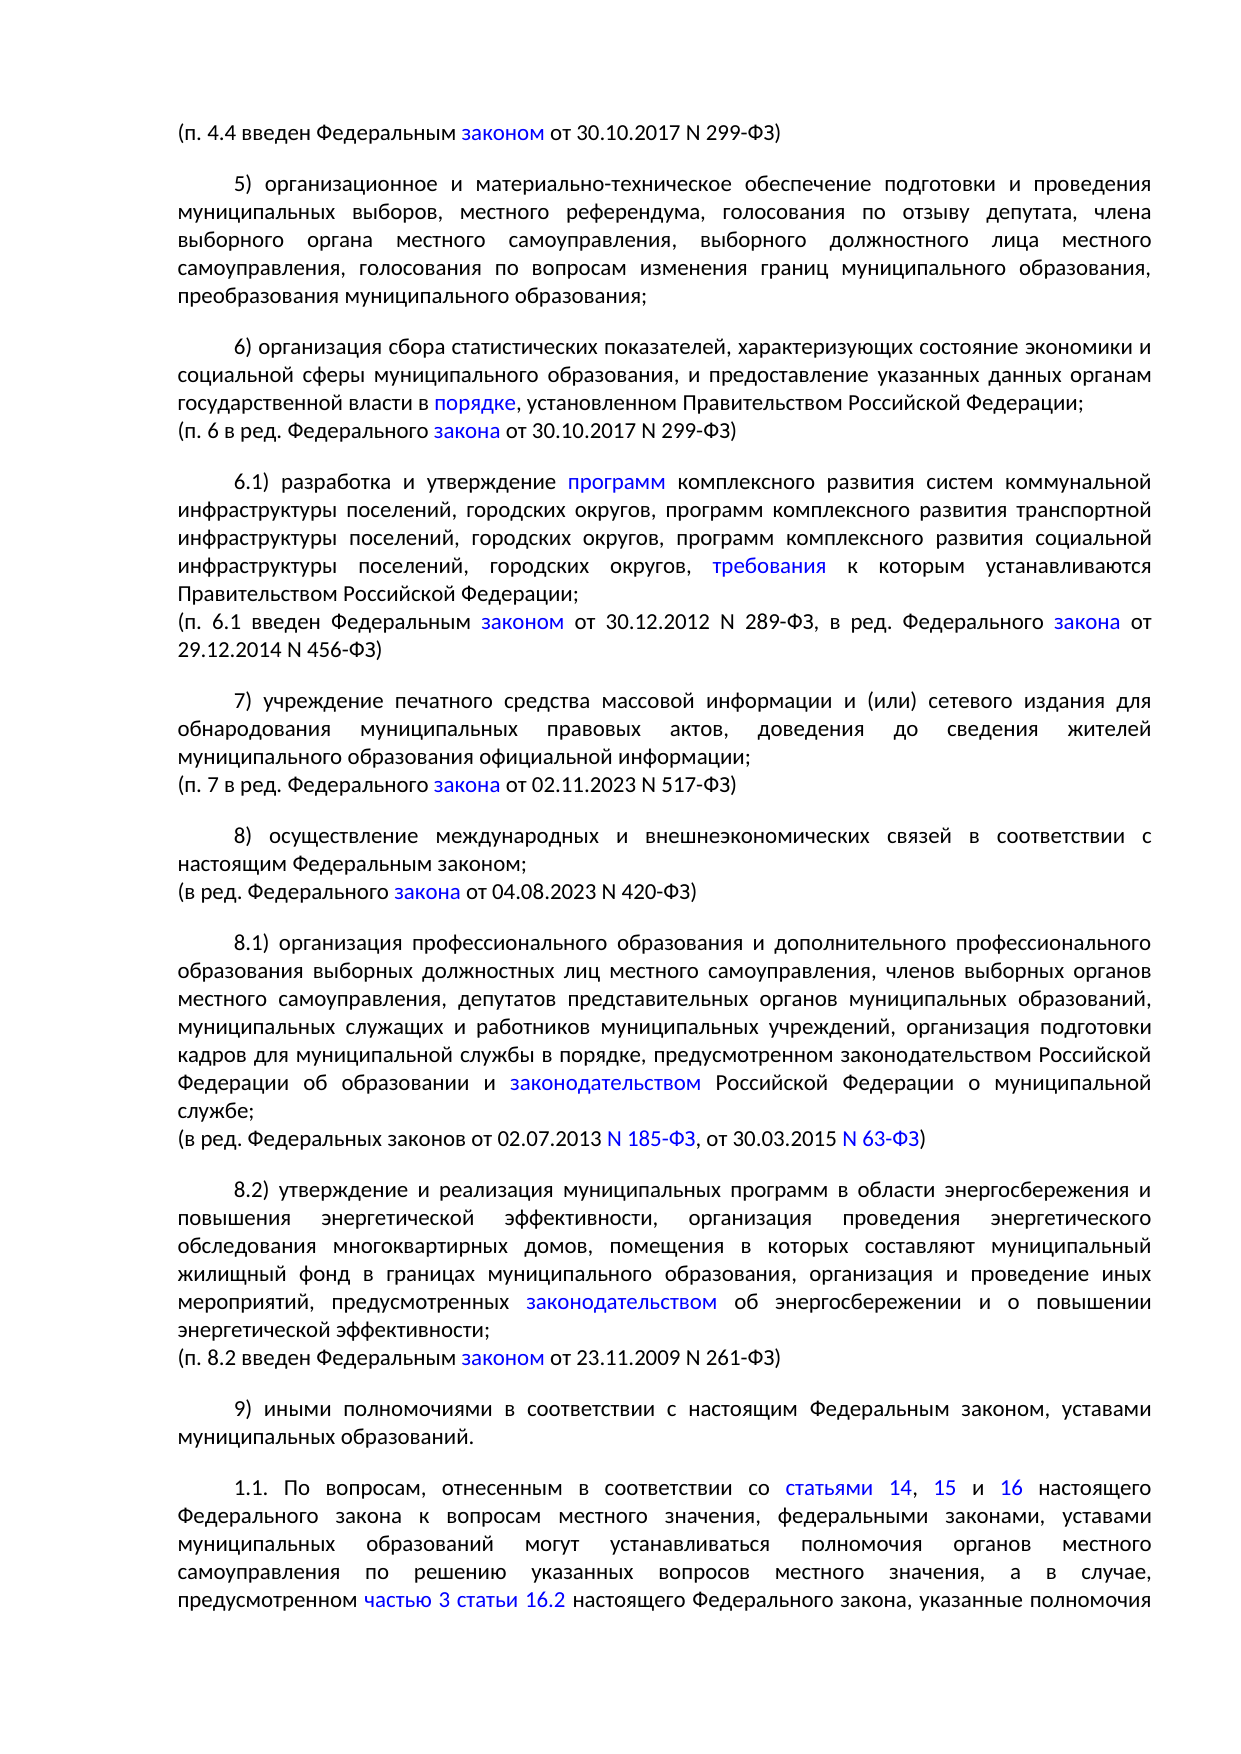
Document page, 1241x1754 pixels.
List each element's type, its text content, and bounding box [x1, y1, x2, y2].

text 7) учреждение печатного средства массовой информации и (или) сетевого издания для обнародования муниципальных правовых актов, доведения до сведения жителей муниципального образования официальной информации; [177, 686, 1152, 770]
text 8) осуществление международных и внешнеэкономических связей в соответствии с настоящим Федеральным законом; [177, 821, 1152, 877]
text 5) организационное и материально-техническое обеспечение подготовки и проведения муниципальных выборов, местного референдума, голосования по отзыву депутата, члена выборного органа местного самоуправления, выборного должностного лица местного самоуправления, голосования по вопросам изменения границ муниципального образования, преобразования муниципального образования; [177, 169, 1152, 309]
text (п. 4.4 введен Федеральным законом от 30.10.2017 N 299-ФЗ) [177, 118, 1152, 146]
text (в ред. Федерального закона от 04.08.2023 N 420-ФЗ) [177, 877, 1152, 905]
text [177, 1473, 1152, 1613]
text (п. 8.2 введен Федеральным законом от 23.11.2009 N 261-ФЗ) [177, 1343, 1152, 1371]
text (п. 7 в ред. Федерального закона от 02.11.2023 N 517-ФЗ) [177, 770, 1152, 798]
text 8.1) организация профессионального образования и дополнительного профессионального образования выборных должностных лиц местного самоуправления, членов выборных органов местного самоуправления, депутатов представительных органов муниципальных образований, муниципальных служащих и работников муниципальных учреждений, организация подготовки кадров для муниципальной службы в порядке, предусмотренном законодательством Российской Федерации об образовании и законодательством Российской Федерации о муниципальной службе; [177, 928, 1152, 1124]
text (п. 6.1 введен Федеральным законом от 30.12.2012 N 289-ФЗ, в ред. Федерального закона от 29.12.2014 N 456-ФЗ) [177, 607, 1152, 663]
text 6) организация сбора статистических показателей, характеризующих состояние экономики и социальной сферы муниципального образования, и предоставление указанных данных органам государственной власти в порядке, установленном Правительством Российской Федерации; [177, 332, 1152, 416]
text 9) иными полномочиями в соответствии с настоящим Федеральным законом, уставами муниципальных образований. [177, 1394, 1152, 1450]
text (в ред. Федеральных законов от 02.07.2013 N 185-ФЗ, от 30.03.2015 N 63-ФЗ) [177, 1124, 1152, 1152]
text 8.2) утверждение и реализация муниципальных программ в области энергосбережения и повышения энергетической эффективности, организация проведения энергетического обследования многоквартирных домов, помещения в которых составляют муниципальный жилищный фонд в границах муниципального образования, организация и проведение иных мероприятий, предусмотренных законодательством об энергосбережении и о повышении энергетической эффективности; [177, 1175, 1152, 1343]
text 6.1) разработка и утверждение программ комплексного развития систем коммунальной инфраструктуры поселений, городских округов, программ комплексного развития транспортной инфраструктуры поселений, городских округов, программ комплексного развития социальной инфраструктуры поселений, городских округов, требования к которым устанавливаются Правительством Российской Федерации; [177, 467, 1152, 607]
text (п. 6 в ред. Федерального закона от 30.10.2017 N 299-ФЗ) [177, 416, 1152, 444]
